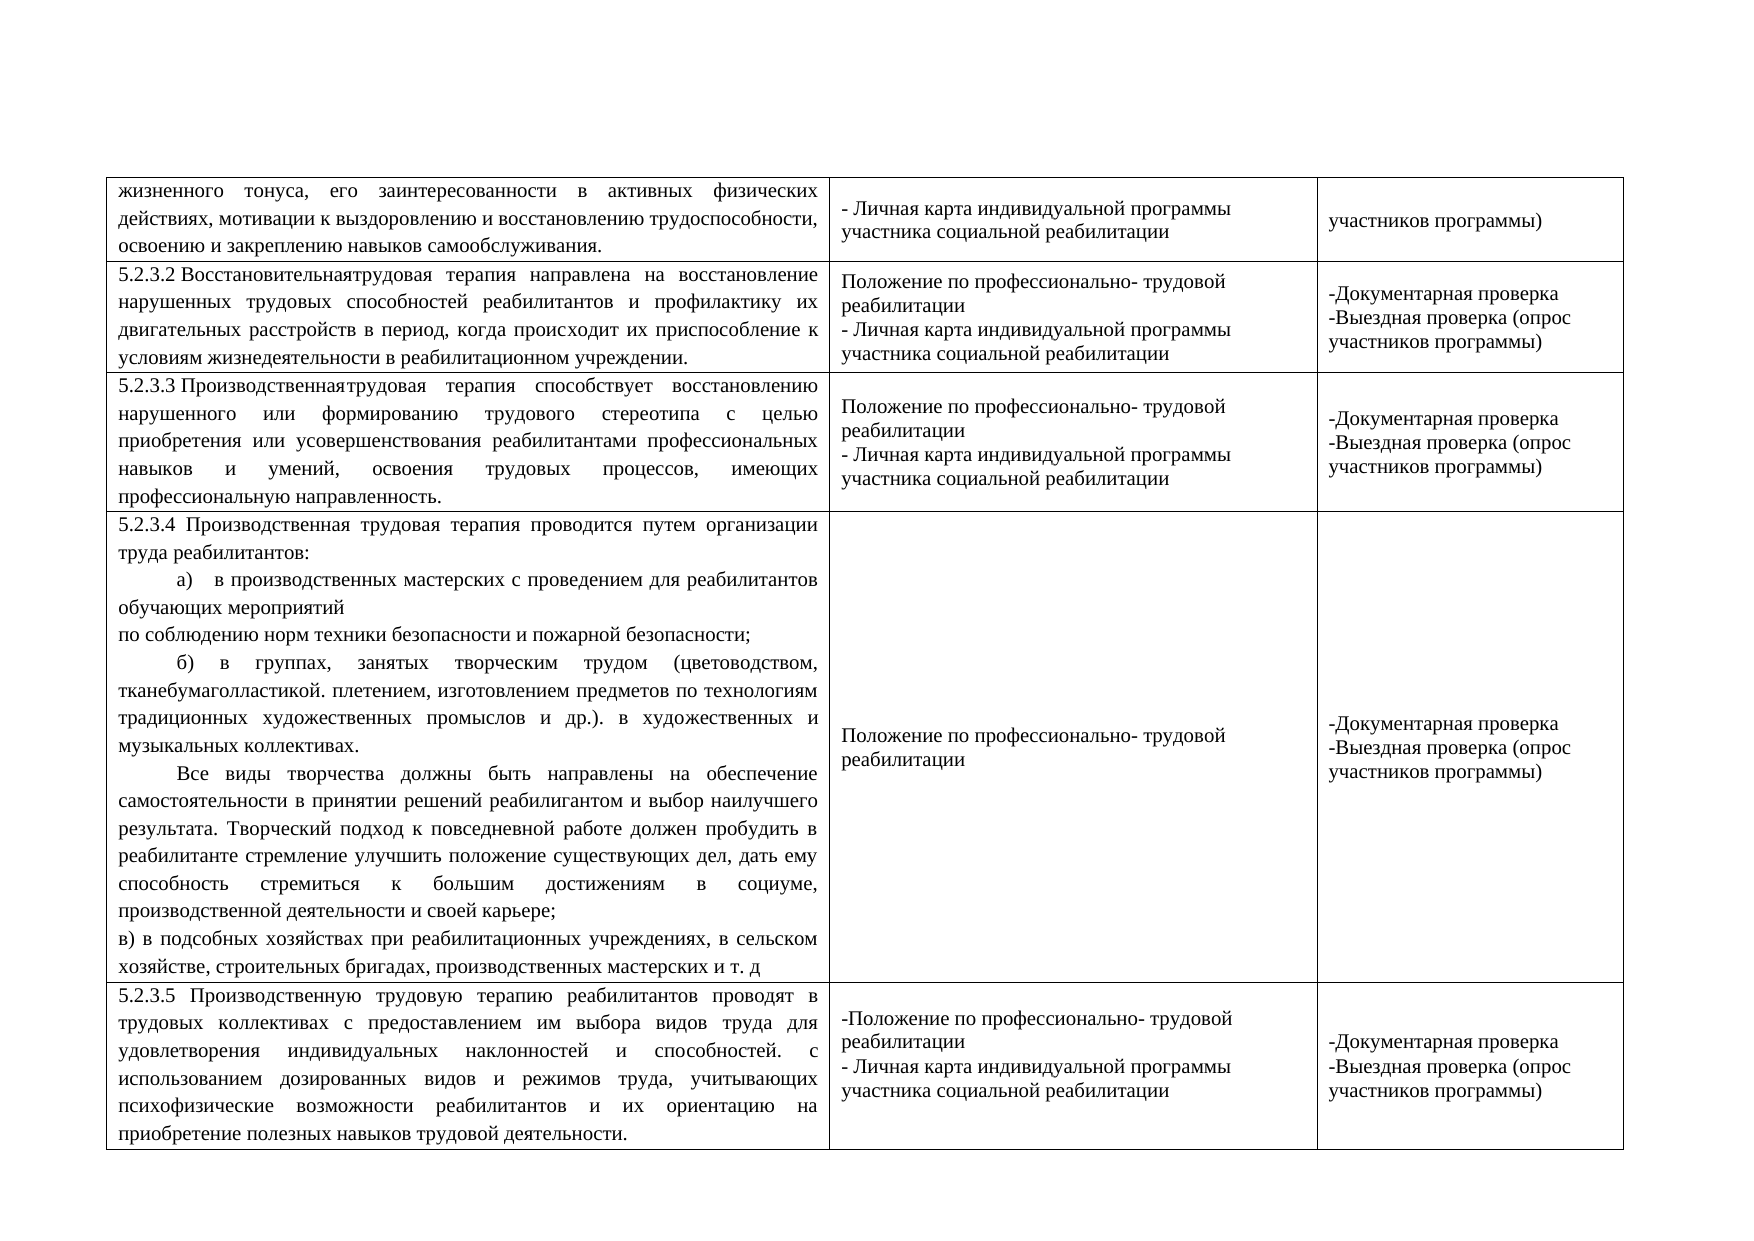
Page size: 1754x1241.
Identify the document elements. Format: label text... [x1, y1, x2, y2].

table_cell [1318, 178, 1623, 261]
table_cell 5.2.3.3 Производственная трудовая терапия способствует восстановлению нарушенного или формированию трудового стереотипа с целью приобретения или усовершенствования реабилитантами профессиональных навыков и умений, освоения трудовых процессов, имеющих профессиональную направленность. [107, 373, 829, 511]
table_cell 5.2.3.5 Производственную трудовую терапию реабилитантов проводят в трудовых коллективах с предоставлением им выбора видов труда для удовлетворения индивидуальных наклонностей и способностей. с использованием дозированных видов и режимов труда, учитывающих психофизические возможности реабилитантов и их ориентацию на приобретение полезных навыков трудовой деятельности. [107, 983, 829, 1148]
table_cell Положение по профессионально- трудовой реабилитации - Личная карта индивидуальной программы участника социальной реабилитации [830, 373, 1317, 511]
table_cell 5.2.3.4 Производственная трудовая терапия проводится путем организации труда реабилитантов: а) в производственных мастерских с проведением для реабилитантов обучающих мероприятий по соблюдению норм техники безопасности и пожарной безопасности; б) в группах, занятых творческим трудом (цветоводством, тканебумаголластикой. плетением, изготовлением предметов по технологиям традиционных художественных промыслов и др.). в художественных и музыкальных коллективах. Все виды творчества должны быть направлены на обеспечение самостоятельности в принятии решений реабилигантом и выбор наилучшего результата. Творческий подход к повседневной работе должен пробудить в реабилитанте стремление улучшить положение существующих дел, дать ему способность стремиться к большим достижениям в социуме, производственной деятельности и своей карьере; в) в подсобных хозяйствах при реабилитационных учреждениях, в сельском хозяйстве, строительных бригадах, производственных мастерских и т. д [107, 512, 829, 982]
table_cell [107, 178, 829, 261]
table_cell Положение по профессионально- трудовой реабилитации [830, 512, 1317, 982]
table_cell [830, 178, 1317, 261]
table_cell -Документарная проверка -Выездная проверка (опрос участников программы) [1318, 512, 1623, 982]
table_cell -Документарная проверка -Выездная проверка (опрос участников программы) [1318, 373, 1623, 511]
table_cell Положение по профессионально- трудовой реабилитации - Личная карта индивидуальной программы участника социальной реабилитации [830, 262, 1317, 372]
table_cell 5.2.3.2 Восстановительная трудовая терапия направлена на восстановление нарушенных трудовых способностей реабилитантов и профилактику их двигательных расстройств в период, когда происходит их приспособление к условиям жизнедеятельности в реабилитационном учреждении. [107, 262, 829, 372]
table_cell -Документарная проверка -Выездная проверка (опрос участников программы) [1318, 262, 1623, 372]
table_cell -Положение по профессионально- трудовой реабилитации - Личная карта индивидуальной программы участника социальной реабилитации [830, 983, 1317, 1148]
table_cell -Документарная проверка -Выездная проверка (опрос участников программы) [1318, 983, 1623, 1148]
